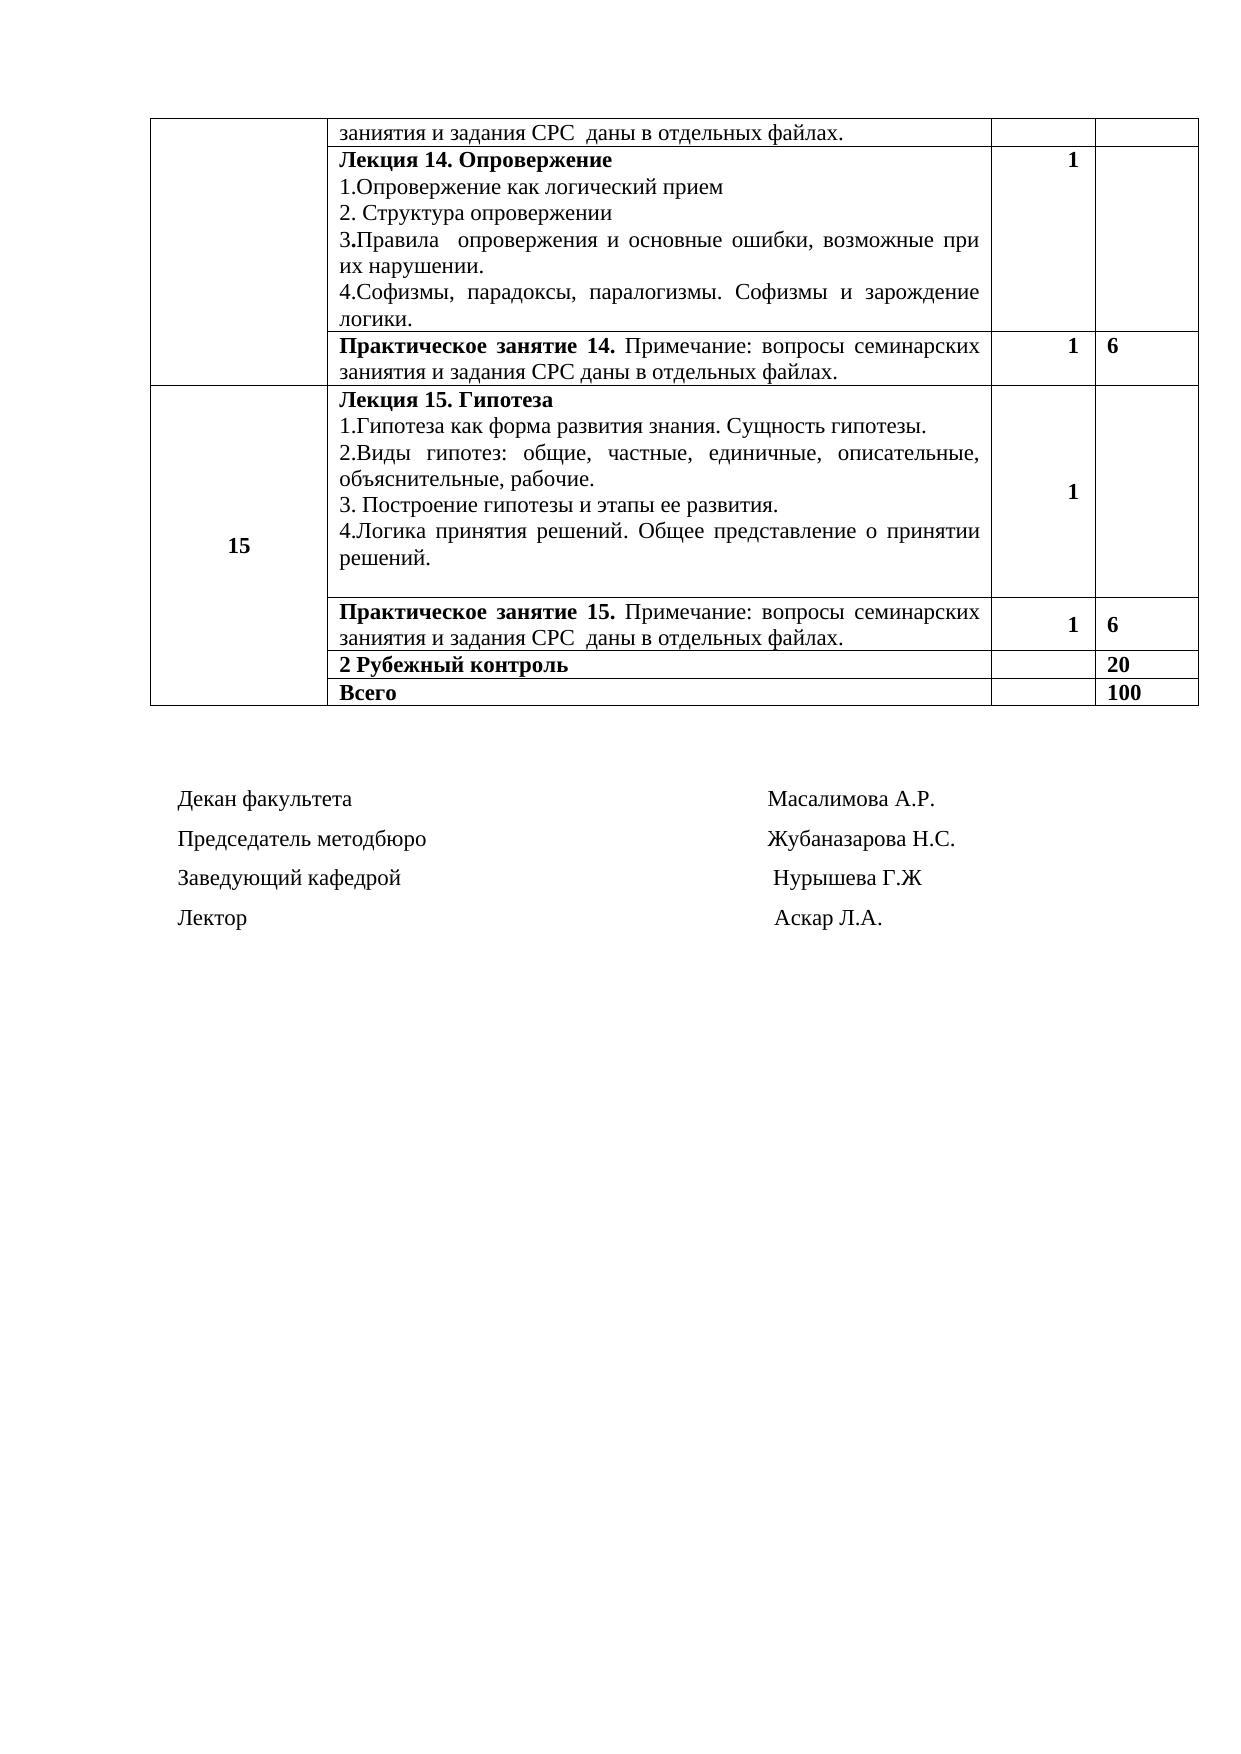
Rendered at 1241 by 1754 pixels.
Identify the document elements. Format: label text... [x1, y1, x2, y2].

table_cell 100 [1096, 679, 1198, 705]
table_cell 20 [1096, 651, 1198, 678]
table_cell 15 [151, 386, 327, 705]
table_cell 1 [992, 147, 1095, 331]
text Заведующий кафедрой Нурышева Г.Ж [177, 864, 1152, 891]
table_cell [328, 119, 991, 146]
table_cell 1 [992, 386, 1095, 597]
table_cell 1 [992, 119, 1095, 146]
table_cell Лекция 15. Гипотеза 1.Гипотеза как форма развития знания. Сущность гипотезы. 2.Виды гипотез: общие, частные, единичные, описательные, объяснительные, рабочие. 3. Построение гипотезы и этапы ее развития. 4.Логика принятия решений. Общее представление о принятии решений. [328, 386, 991, 597]
table_cell [1096, 147, 1198, 331]
text Декан факультета Масалимова А.Р. [177, 785, 1152, 812]
table_cell [1096, 386, 1198, 597]
table_cell 6 [1096, 598, 1198, 650]
table_cell 2 Рубежный контроль [328, 651, 991, 678]
table_cell Всего [328, 679, 991, 705]
table_cell Практическое занятие 15. Примечание: вопросы семинарских заниятия и задания СРС даны в отдельных файлах. [328, 598, 991, 650]
text Лектор Аскар Л.А. [177, 904, 1152, 930]
table_cell [992, 679, 1095, 705]
table_cell Лекция 14. Опровержение 1.Опровержение как логический прием 2. Структура опровержении 3.Правила опровержения и основные ошибки, возможные при их нарушении. 4.Софизмы, парадоксы, паралогизмы. Софизмы и зарождение логики. [328, 147, 991, 331]
table_cell [992, 651, 1095, 678]
table_cell 6 [1096, 119, 1198, 146]
text Председатель методбюро Жубаназарова Н.С. [177, 825, 1152, 851]
table_cell 1 [992, 332, 1095, 385]
table_cell 6 [1096, 332, 1198, 385]
table_cell 1 [992, 598, 1095, 650]
table_cell Практическое занятие 14. Примечание: вопросы семинарских заниятия и задания СРС даны в отдельных файлах. [328, 332, 991, 385]
